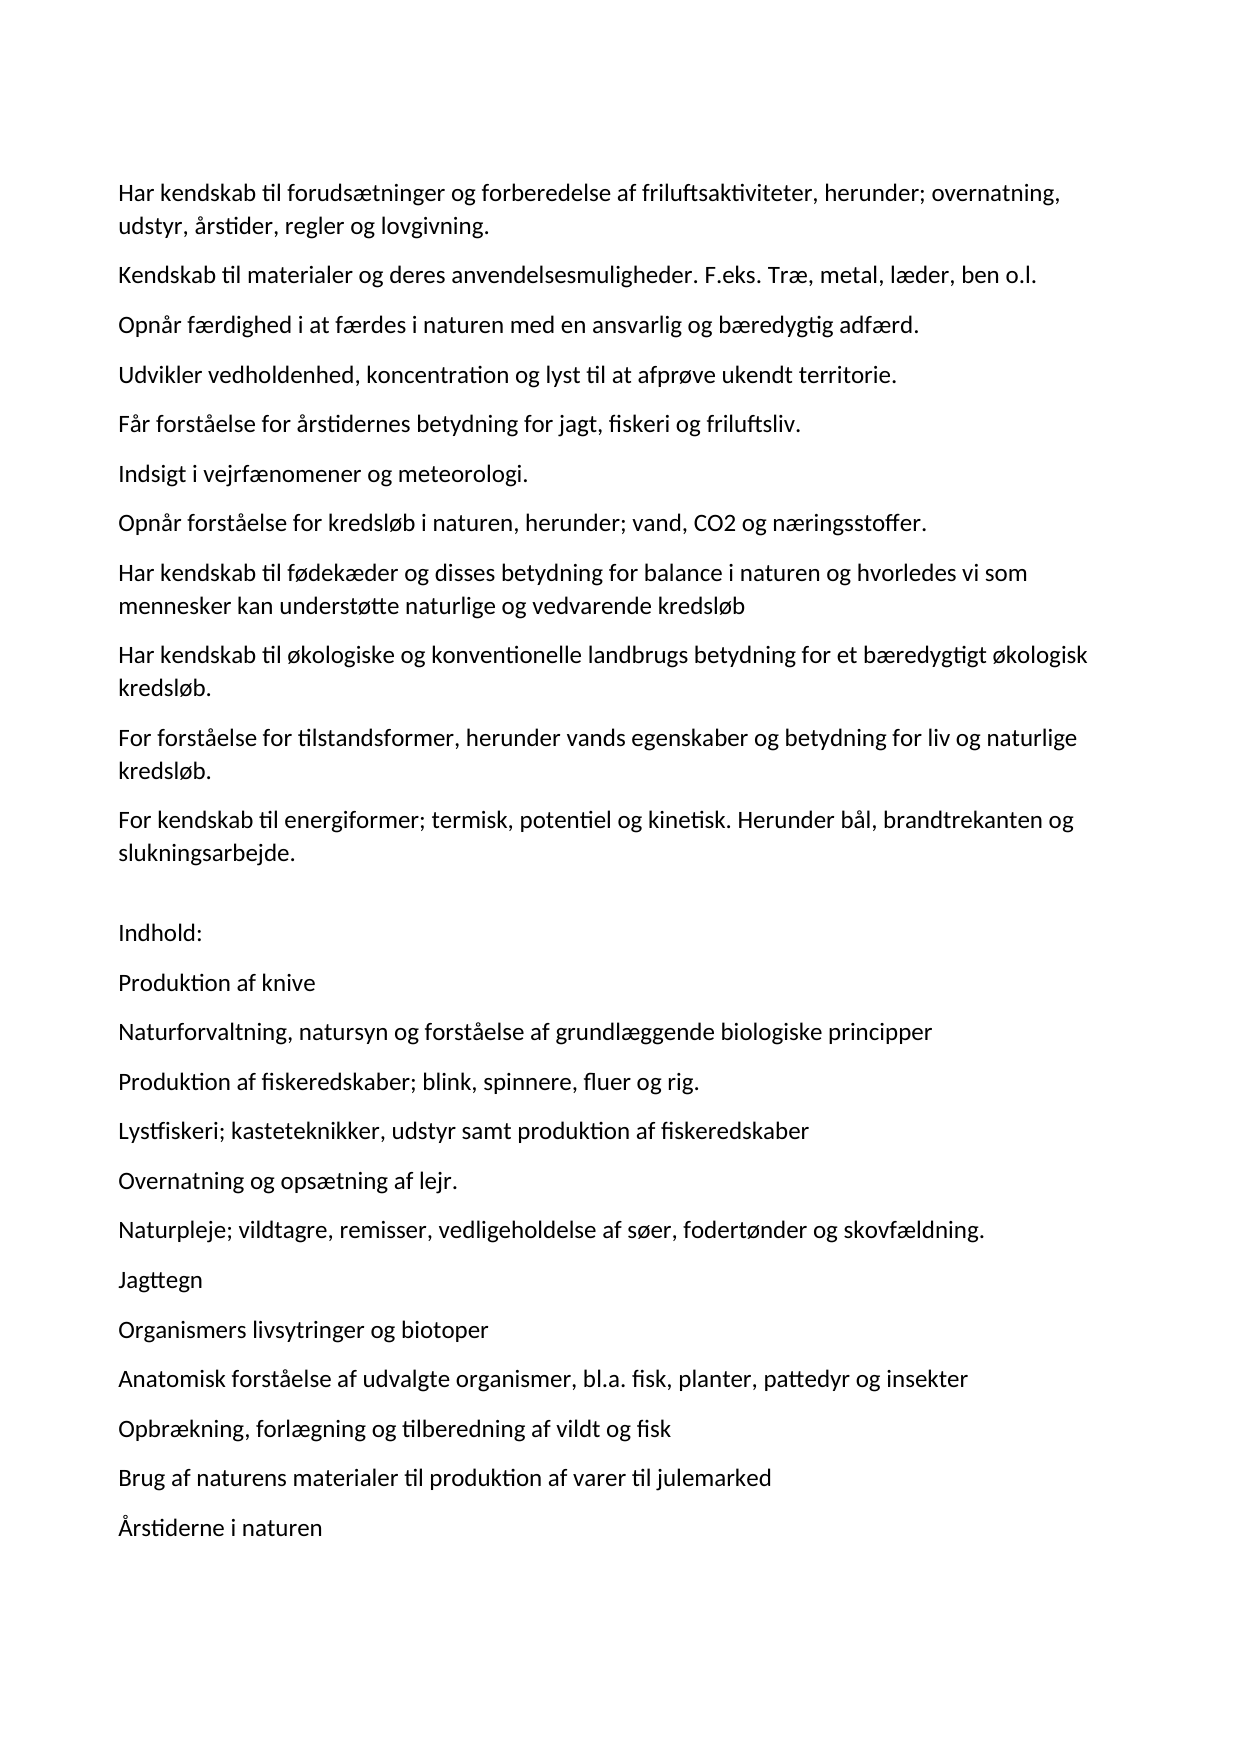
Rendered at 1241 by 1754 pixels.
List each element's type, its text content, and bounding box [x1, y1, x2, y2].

text Naturforvaltning, natursyn og forståelse af grundlæggende biologiske principper [118, 1016, 1122, 1047]
text Har kendskab til økologiske og konventionelle landbrugs betydning for et bæredygtigt økologisk kredsløb. [118, 640, 1122, 703]
text Produktion af fiskeredskaber; blink, spinnere, fluer og rig. [118, 1066, 1122, 1096]
text Lystfiskeri; kasteteknikker, udstyr samt produktion af fiskeredskaber [118, 1116, 1122, 1146]
text Opbrækning, forlægning og tilberedning af vildt og fisk [118, 1413, 1122, 1443]
text Opnår forståelse for kredsløb i naturen, herunder; vand, CO2 og næringsstoffer. [118, 508, 1122, 538]
text Årstiderne i naturen [118, 1512, 1122, 1543]
text Indsigt i vejrfænomener og meteorologi. [118, 458, 1122, 488]
text Indhold: [118, 917, 1122, 948]
text Har kendskab til fødekæder og disses betydning for balance i naturen og hvorledes vi som mennesker kan understøtte naturlige og vedvarende kredsløb [118, 557, 1122, 621]
text Kendskab til materialer og deres anvendelsesmuligheder. F.eks. Træ, metal, læder, ben o.l. [118, 260, 1122, 290]
text Naturpleje; vildtagre, remisser, vedligeholdelse af søer, fodertønder og skovfældning. [118, 1215, 1122, 1245]
text Jagttegn [118, 1264, 1122, 1295]
text Opnår færdighed i at færdes i naturen med en ansvarlig og bæredygtig adfærd. [118, 309, 1122, 340]
text Produktion af knive [118, 967, 1122, 997]
text For kendskab til energiformer; termisk, potentiel og kinetisk. Herunder bål, brandtrekanten og slukningsarbejde. [118, 805, 1122, 898]
text For forståelse for tilstandsformer, herunder vands egenskaber og betydning for liv og naturlige kredsløb. [118, 722, 1122, 786]
text Brug af naturens materialer til produktion af varer til julemarked [118, 1463, 1122, 1493]
text Har kendskab til forudsætninger og forberedelse af friluftsaktiviteter, herunder; overnatning, udstyr, årstider, regler og lovgivning. [118, 177, 1122, 241]
text Overnatning og opsætning af lejr. [118, 1165, 1122, 1196]
text Organismers livsytringer og biotoper [118, 1314, 1122, 1344]
text Får forståelse for årstidernes betydning for jagt, fiskeri og friluftsliv. [118, 408, 1122, 439]
text Udvikler vedholdenhed, koncentration og lyst til at afprøve ukendt territorie. [118, 359, 1122, 389]
text Anatomisk forståelse af udvalgte organismer, bl.a. fisk, planter, pattedyr og insekter [118, 1363, 1122, 1394]
